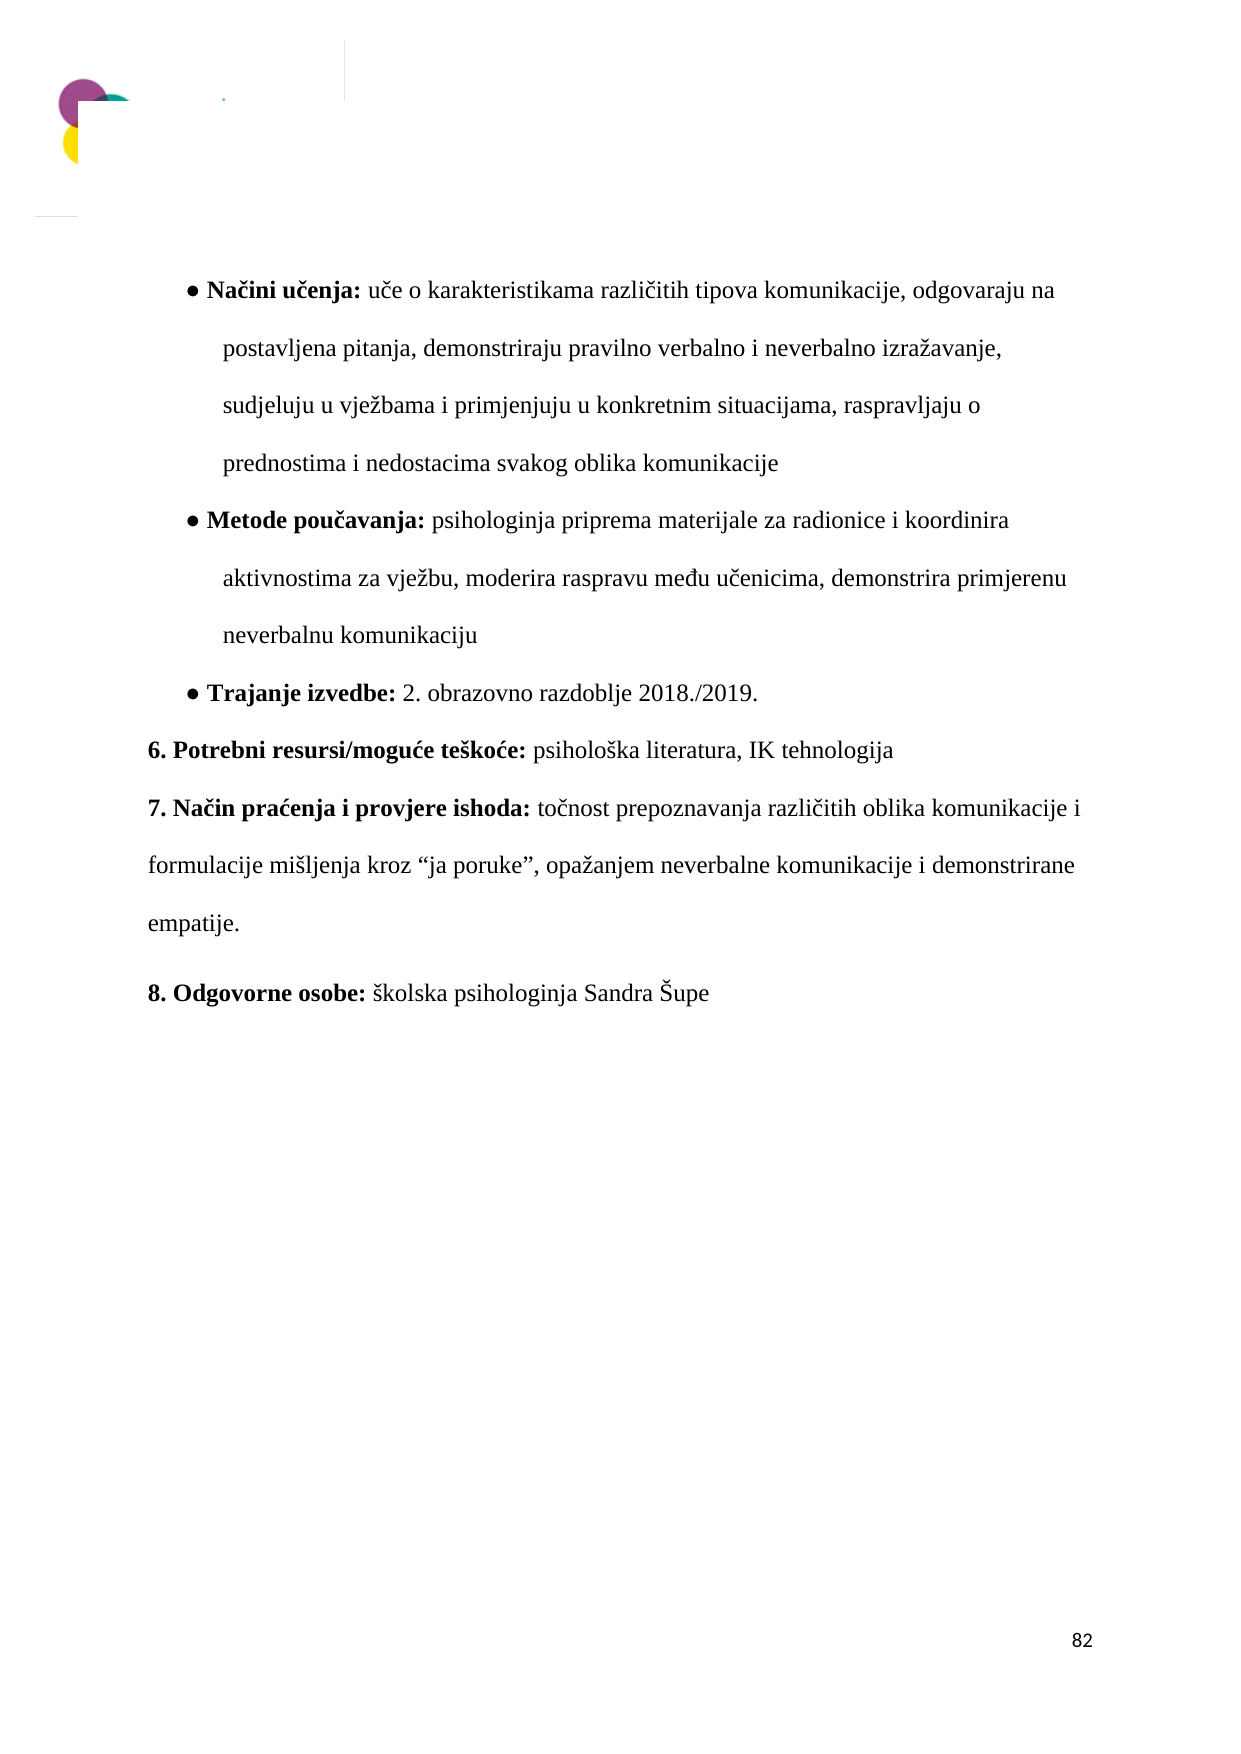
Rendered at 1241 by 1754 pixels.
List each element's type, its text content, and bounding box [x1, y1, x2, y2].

text 8. Odgovorne osobe: školska psihologinja Sandra Šupe [148, 978, 1093, 1007]
picture [35, 40, 347, 218]
text 7. Način praćenja i provjere ishoda: točnost prepoznavanja različitih oblika komunikacije i formulacije mišljenja kroz “ja poruke”, opažanjem neverbalne komunikacije i demonstrirane empatije. [148, 793, 1093, 937]
list Trajanje izvedbe: 2. obrazovno razdoblje 2018./2019. [185, 678, 1093, 707]
list Metode poučavanja: psihologinja priprema materijale za radionice i koordinira aktivnostima za vježbu, moderira raspravu među učenicima, demonstrira primjerenu neverbalnu komunikaciju [185, 506, 1093, 649]
list Načini učenja: uče o karakteristikama različitih tipova komunikacije, odgovaraju na postavljena pitanja, demonstriraju pravilno verbalno i neverbalno izražavanje, sudjeluju u vježbama i primjenjuju u konkretnim situacijama, raspravljaju o prednostima i nedostacima svakog oblika komunikacije [185, 276, 1093, 477]
text 6. Potrebni resursi/moguće teškoće: psihološka literatura, IK tehnologija [148, 736, 1093, 764]
